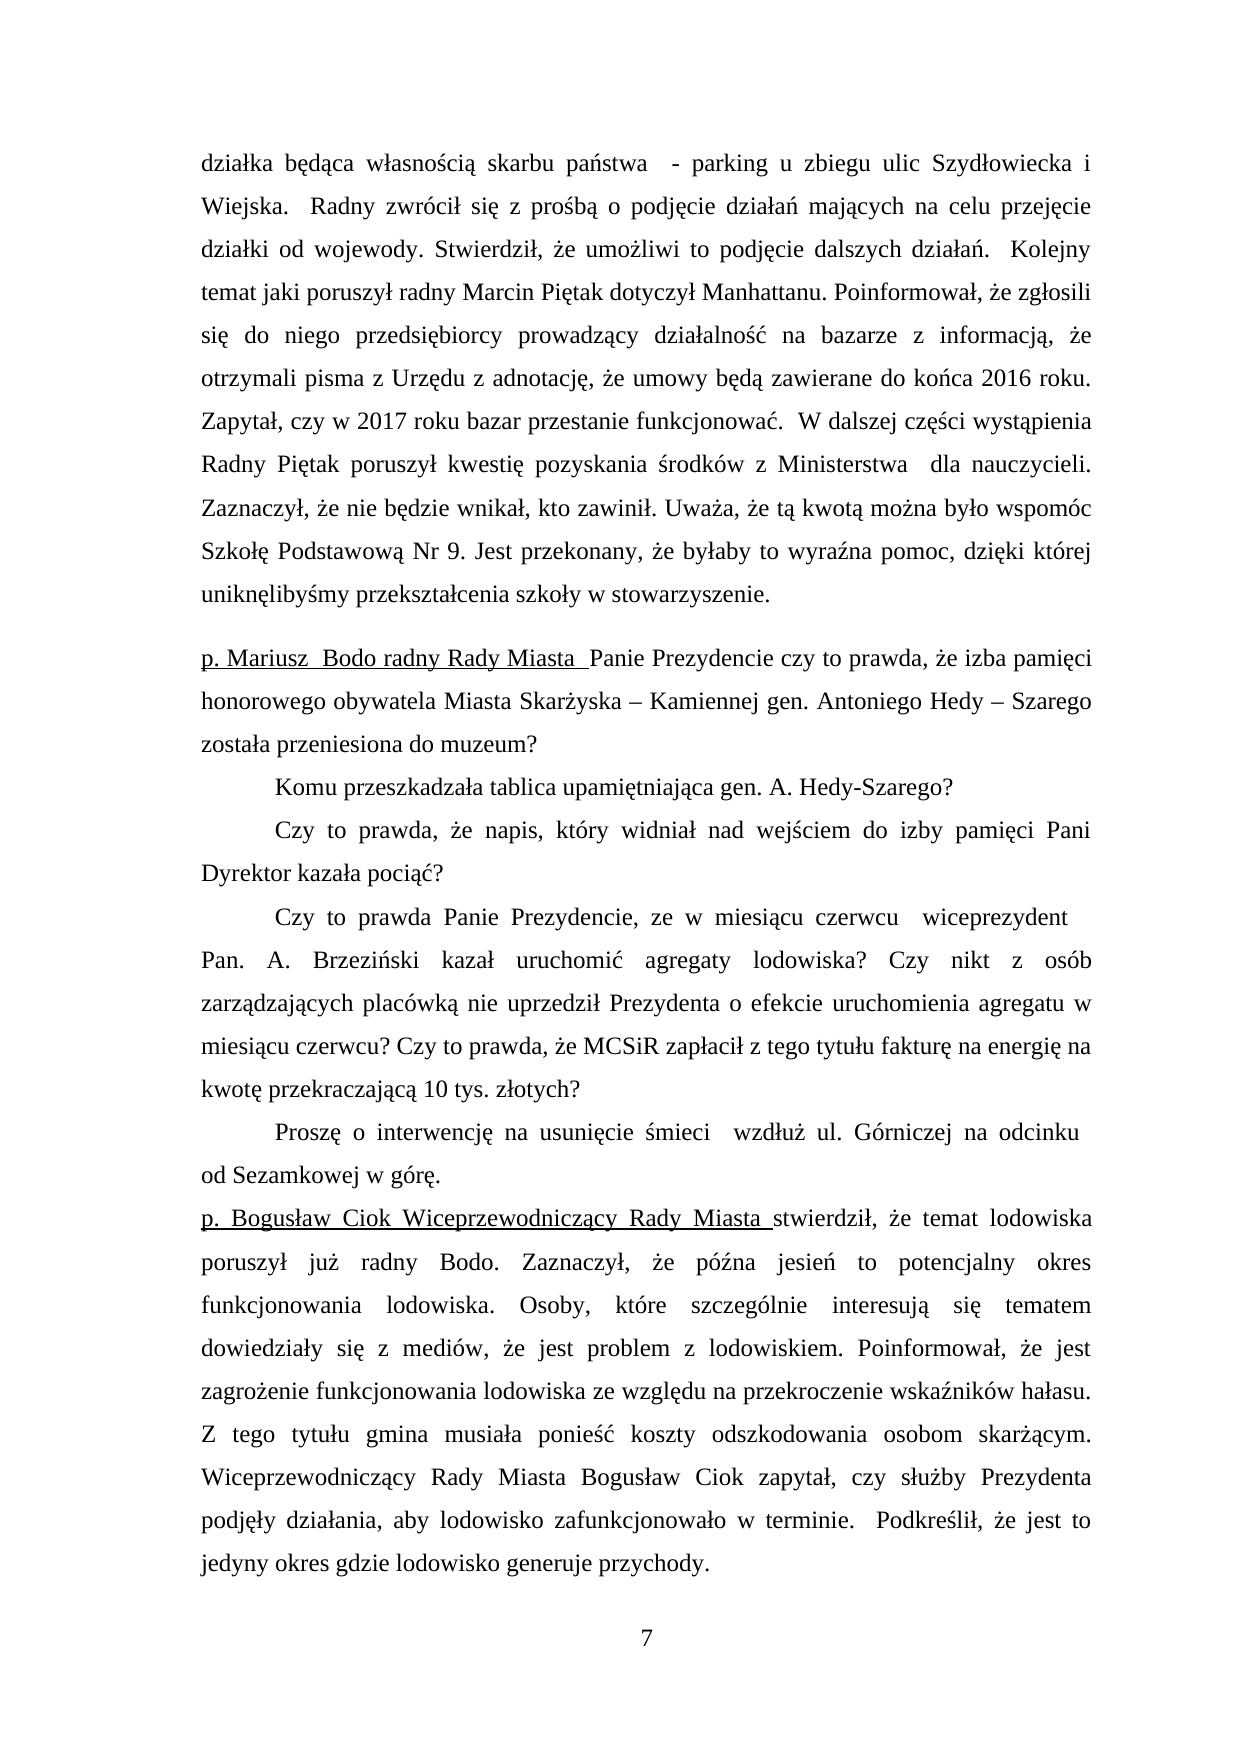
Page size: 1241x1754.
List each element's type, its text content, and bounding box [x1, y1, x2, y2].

text p. Bogusław Ciok Wiceprzewodniczący Rady Miasta stwierdził, że temat lodowiska poruszył już radny Bodo. Zaznaczył, że późna jesień to potencjalny okres funkcjonowania lodowiska. Osoby, które szczególnie interesują się tematem dowiedziały się z mediów, że jest problem z lodowiskiem. Poinformował, że jest zagrożenie funkcjonowania lodowiska ze względu na przekroczenie wskaźników hałasu. Z tego tytułu gmina musiała ponieść koszty odszkodowania osobom skarżącym. Wiceprzewodniczący Rady Miasta Bogusław Ciok zapytał, czy służby Prezydenta podjęły działania, aby lodowisko zafunkcjonowało w terminie. Podkreślił, że jest to jedyny okres gdzie lodowisko generuje przychody. [201, 1203, 1092, 1577]
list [201, 148, 1092, 608]
text Czy to prawda Panie Prezydencie, ze w miesiącu czerwcu wiceprezydent Pan. A. Brzeziński kazał uruchomić agregaty lodowiska? Czy nikt z osób zarządzających placówką nie uprzedził Prezydenta o efekcie uruchomienia agregatu w miesiącu czerwcu? Czy to prawda, że MCSiR zapłacił z tego tytułu fakturę na energię na kwotę przekraczającą 10 tys. złotych? [201, 902, 1092, 1103]
text Komu przeszkadzała tablica upamiętniająca gen. A. Hedy-Szarego? [201, 772, 1092, 801]
text p. Mariusz Bodo radny Rady Miasta Panie Prezydencie czy to prawda, że izba pamięci honorowego obywatela Miasta Skarżyska – Kamiennej gen. Antoniego Hedy – Szarego została przeniesiona do muzeum? [201, 643, 1092, 758]
text Czy to prawda, że napis, który widniał nad wejściem do izby pamięci Pani Dyrektor kazała pociąć? [201, 815, 1092, 887]
text Proszę o interwencję na usunięcie śmieci wzdłuż ul. Górniczej na odcinku od Sezamkowej w górę. [201, 1117, 1092, 1189]
